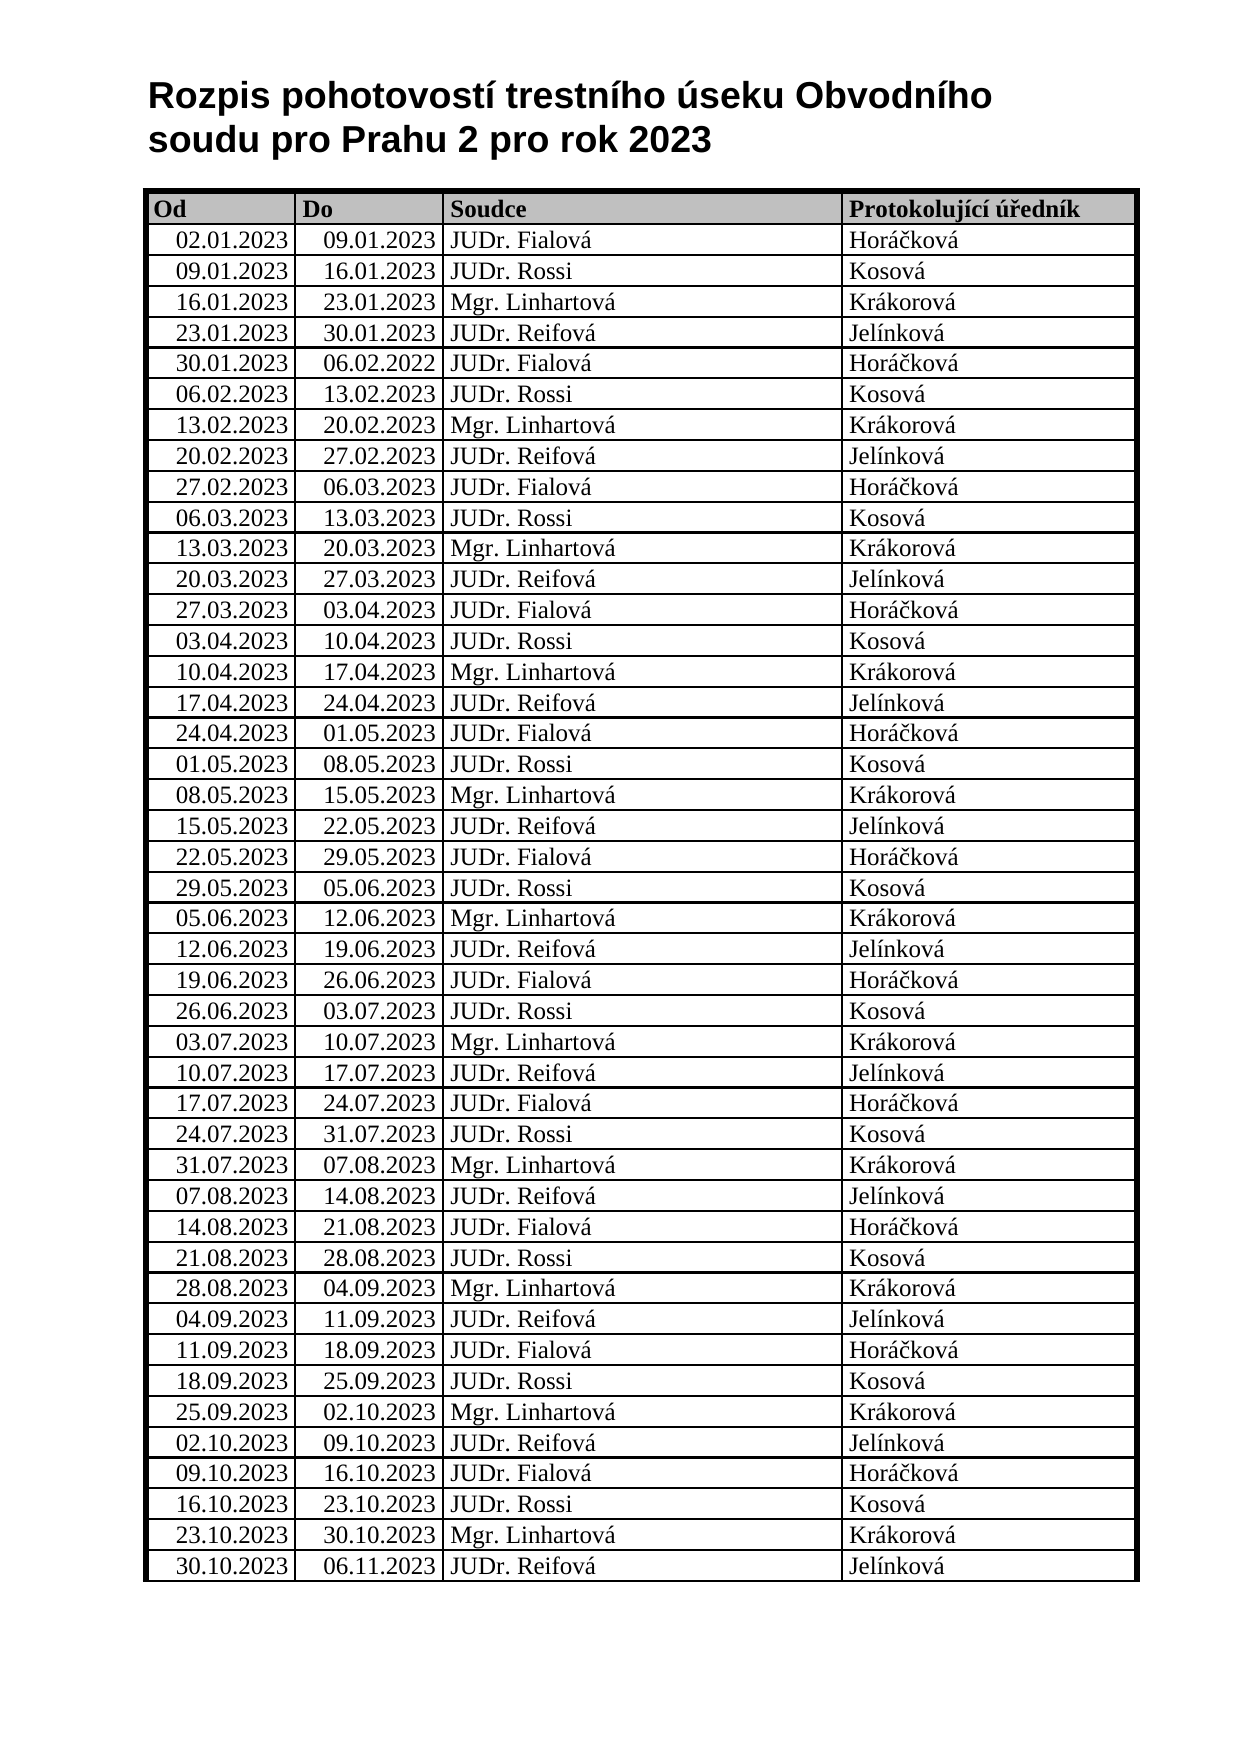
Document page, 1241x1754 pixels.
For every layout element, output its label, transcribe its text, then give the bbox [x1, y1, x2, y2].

table_cell 14.08.2023 [149, 1212, 294, 1241]
table_cell Horáčková [843, 842, 1134, 871]
table_cell 29.05.2023 [296, 842, 442, 871]
table_cell Krákorová [843, 904, 1134, 932]
table_header Do [296, 194, 442, 223]
table_cell JUDr. Reifová [444, 318, 841, 346]
table_cell JUDr. Reifová [444, 564, 841, 593]
table_cell 06.11.2023 [296, 1551, 442, 1580]
table_cell 08.05.2023 [149, 780, 294, 809]
table_cell 09.01.2023 [296, 225, 442, 254]
table_cell JUDr. Reifová [444, 1551, 841, 1580]
table_cell Mgr. Linhartová [444, 1274, 841, 1302]
table_cell JUDr. Fialová [444, 1335, 841, 1364]
table_cell 19.06.2023 [149, 965, 294, 994]
table_cell Krákorová [843, 1520, 1134, 1549]
table_cell Kosová [843, 1243, 1134, 1271]
table_cell JUDr. Reifová [444, 1058, 841, 1086]
table_cell 30.10.2023 [296, 1520, 442, 1549]
table_cell JUDr. Fialová [444, 1212, 841, 1241]
table_cell JUDr. Rossi [444, 873, 841, 901]
table_cell 18.09.2023 [149, 1366, 294, 1395]
table_cell Mgr. Linhartová [444, 410, 841, 439]
table_cell Horáčková [843, 595, 1134, 624]
table_cell 16.01.2023 [149, 287, 294, 316]
table_cell 06.03.2023 [296, 472, 442, 501]
table_cell 11.09.2023 [149, 1335, 294, 1364]
table_cell 05.06.2023 [296, 873, 442, 901]
table_cell 27.03.2023 [149, 595, 294, 624]
table_cell 06.02.2022 [296, 349, 442, 377]
table_cell Jelínková [843, 441, 1134, 470]
table_cell Krákorová [843, 1274, 1134, 1302]
table_cell JUDr. Reifová [444, 441, 841, 470]
table_cell Kosová [843, 256, 1134, 285]
table_cell JUDr. Rossi [444, 996, 841, 1025]
table_cell Horáčková [843, 1335, 1134, 1364]
table_cell 25.09.2023 [149, 1397, 294, 1426]
table_cell Horáčková [843, 349, 1134, 377]
table_cell JUDr. Fialová [444, 1089, 841, 1117]
table_cell 27.03.2023 [296, 564, 442, 593]
table_cell JUDr. Rossi [444, 503, 841, 531]
table_cell JUDr. Rossi [444, 1243, 841, 1271]
table_cell 04.09.2023 [149, 1304, 294, 1333]
table_cell Kosová [843, 1366, 1134, 1395]
table_cell 23.10.2023 [296, 1489, 442, 1518]
table_cell JUDr. Fialová [444, 595, 841, 624]
table_cell 08.05.2023 [296, 749, 442, 778]
table_cell JUDr. Reifová [444, 1428, 841, 1456]
table_cell 31.07.2023 [296, 1119, 442, 1148]
table_cell JUDr. Fialová [444, 349, 841, 377]
table_cell Mgr. Linhartová [444, 657, 841, 686]
table_cell 10.07.2023 [296, 1027, 442, 1056]
table_cell 27.02.2023 [149, 472, 294, 501]
table_cell Mgr. Linhartová [444, 1397, 841, 1426]
table_cell Krákorová [843, 780, 1134, 809]
table_cell Horáčková [843, 1089, 1134, 1117]
table_cell JUDr. Rossi [444, 1366, 841, 1395]
table_cell 13.03.2023 [296, 503, 442, 531]
table_cell 02.10.2023 [149, 1428, 294, 1456]
table_cell Krákorová [843, 410, 1134, 439]
table_cell 20.03.2023 [296, 534, 442, 562]
table_cell 09.10.2023 [149, 1459, 294, 1487]
table_cell Kosová [843, 1119, 1134, 1148]
table_cell JUDr. Reifová [444, 1181, 841, 1210]
table_header Od [149, 194, 294, 223]
table_cell 12.06.2023 [149, 934, 294, 963]
table_cell Jelínková [843, 564, 1134, 593]
table_cell 23.10.2023 [149, 1520, 294, 1549]
table_cell 24.07.2023 [296, 1089, 442, 1117]
table_cell 07.08.2023 [149, 1181, 294, 1210]
table_cell 25.09.2023 [296, 1366, 442, 1395]
table_cell 09.10.2023 [296, 1428, 442, 1456]
table_cell JUDr. Rossi [444, 379, 841, 408]
table_cell 03.07.2023 [149, 1027, 294, 1056]
table_cell Krákorová [843, 287, 1134, 316]
table_cell 22.05.2023 [149, 842, 294, 871]
table_cell Jelínková [843, 934, 1134, 963]
table_cell 19.06.2023 [296, 934, 442, 963]
table_cell JUDr. Fialová [444, 719, 841, 747]
table_cell 24.04.2023 [149, 719, 294, 747]
table_cell Krákorová [843, 534, 1134, 562]
table_cell JUDr. Reifová [444, 934, 841, 963]
table_cell 21.08.2023 [296, 1212, 442, 1241]
table_cell Kosová [843, 996, 1134, 1025]
table_cell Jelínková [843, 1551, 1134, 1580]
table_cell Jelínková [843, 318, 1134, 346]
table_cell 13.02.2023 [296, 379, 442, 408]
table_cell JUDr. Fialová [444, 965, 841, 994]
table_cell Mgr. Linhartová [444, 904, 841, 932]
table_cell 04.09.2023 [296, 1274, 442, 1302]
table_cell 01.05.2023 [149, 749, 294, 778]
table_cell Jelínková [843, 811, 1134, 840]
table_cell JUDr. Reifová [444, 688, 841, 716]
table_cell 20.02.2023 [296, 410, 442, 439]
table_cell 24.07.2023 [149, 1119, 294, 1148]
table_cell Kosová [843, 626, 1134, 655]
table_cell 28.08.2023 [296, 1243, 442, 1271]
table_cell Jelínková [843, 1428, 1134, 1456]
table_cell 30.01.2023 [296, 318, 442, 346]
table_cell 17.04.2023 [296, 657, 442, 686]
table_cell 21.08.2023 [149, 1243, 294, 1271]
table_cell 20.03.2023 [149, 564, 294, 593]
table_cell 11.09.2023 [296, 1304, 442, 1333]
table_cell 30.01.2023 [149, 349, 294, 377]
table_cell 01.05.2023 [296, 719, 442, 747]
table_cell 17.04.2023 [149, 688, 294, 716]
table_cell Krákorová [843, 1397, 1134, 1426]
table_cell JUDr. Fialová [444, 1459, 841, 1487]
table_cell 29.05.2023 [149, 873, 294, 901]
table_cell Jelínková [843, 1181, 1134, 1210]
table_header Soudce [444, 194, 841, 223]
table_cell JUDr. Reifová [444, 1304, 841, 1333]
table_cell Kosová [843, 1489, 1134, 1518]
table_cell 28.08.2023 [149, 1274, 294, 1302]
table_cell 15.05.2023 [149, 811, 294, 840]
table_cell 26.06.2023 [296, 965, 442, 994]
table_cell Mgr. Linhartová [444, 1027, 841, 1056]
table_cell Kosová [843, 503, 1134, 531]
table_cell JUDr. Fialová [444, 472, 841, 501]
table_cell Horáčková [843, 225, 1134, 254]
table_cell Mgr. Linhartová [444, 534, 841, 562]
table_cell 18.09.2023 [296, 1335, 442, 1364]
table_cell JUDr. Rossi [444, 1119, 841, 1148]
table_cell Mgr. Linhartová [444, 1150, 841, 1179]
table_cell 31.07.2023 [149, 1150, 294, 1179]
table_cell JUDr. Rossi [444, 1489, 841, 1518]
table_cell 12.06.2023 [296, 904, 442, 932]
table_cell 09.01.2023 [149, 256, 294, 285]
table_cell Kosová [843, 379, 1134, 408]
table_cell Horáčková [843, 472, 1134, 501]
table_cell Jelínková [843, 1304, 1134, 1333]
table_cell JUDr. Fialová [444, 225, 841, 254]
table_cell 06.02.2023 [149, 379, 294, 408]
table_cell JUDr. Rossi [444, 256, 841, 285]
table_cell 10.04.2023 [296, 626, 442, 655]
table_cell 20.02.2023 [149, 441, 294, 470]
table_cell 03.07.2023 [296, 996, 442, 1025]
table_cell 27.02.2023 [296, 441, 442, 470]
table_cell 14.08.2023 [296, 1181, 442, 1210]
table_cell 13.03.2023 [149, 534, 294, 562]
table_cell Horáčková [843, 965, 1134, 994]
table_cell 06.03.2023 [149, 503, 294, 531]
table_cell 17.07.2023 [296, 1058, 442, 1086]
table_cell 23.01.2023 [149, 318, 294, 346]
table_cell 10.07.2023 [149, 1058, 294, 1086]
table_cell 22.05.2023 [296, 811, 442, 840]
table_cell JUDr. Reifová [444, 811, 841, 840]
table_cell Mgr. Linhartová [444, 287, 841, 316]
table_cell Kosová [843, 873, 1134, 901]
table_cell 16.01.2023 [296, 256, 442, 285]
table_cell Krákorová [843, 657, 1134, 686]
table_cell Mgr. Linhartová [444, 780, 841, 809]
table_cell Mgr. Linhartová [444, 1520, 841, 1549]
table_cell 03.04.2023 [149, 626, 294, 655]
table_cell Jelínková [843, 688, 1134, 716]
table_cell 26.06.2023 [149, 996, 294, 1025]
table_cell 07.08.2023 [296, 1150, 442, 1179]
table_cell 13.02.2023 [149, 410, 294, 439]
table_cell Horáčková [843, 1212, 1134, 1241]
table_cell 17.07.2023 [149, 1089, 294, 1117]
table_cell JUDr. Fialová [444, 842, 841, 871]
table_cell 23.01.2023 [296, 287, 442, 316]
table_cell 15.05.2023 [296, 780, 442, 809]
table_cell Horáčková [843, 1459, 1134, 1487]
table_cell 16.10.2023 [296, 1459, 442, 1487]
table_cell JUDr. Rossi [444, 749, 841, 778]
table_cell 05.06.2023 [149, 904, 294, 932]
table_cell Kosová [843, 749, 1134, 778]
table_cell 02.01.2023 [149, 225, 294, 254]
table_cell 02.10.2023 [296, 1397, 442, 1426]
table_header Protokolující úředník [843, 194, 1134, 223]
table_cell Krákorová [843, 1150, 1134, 1179]
table_cell Horáčková [843, 719, 1134, 747]
table_cell Krákorová [843, 1027, 1134, 1056]
table_cell JUDr. Rossi [444, 626, 841, 655]
table_cell 30.10.2023 [149, 1551, 294, 1580]
table_cell 03.04.2023 [296, 595, 442, 624]
table_cell 16.10.2023 [149, 1489, 294, 1518]
table_cell 10.04.2023 [149, 657, 294, 686]
table_cell 24.04.2023 [296, 688, 442, 716]
table_cell Jelínková [843, 1058, 1134, 1086]
